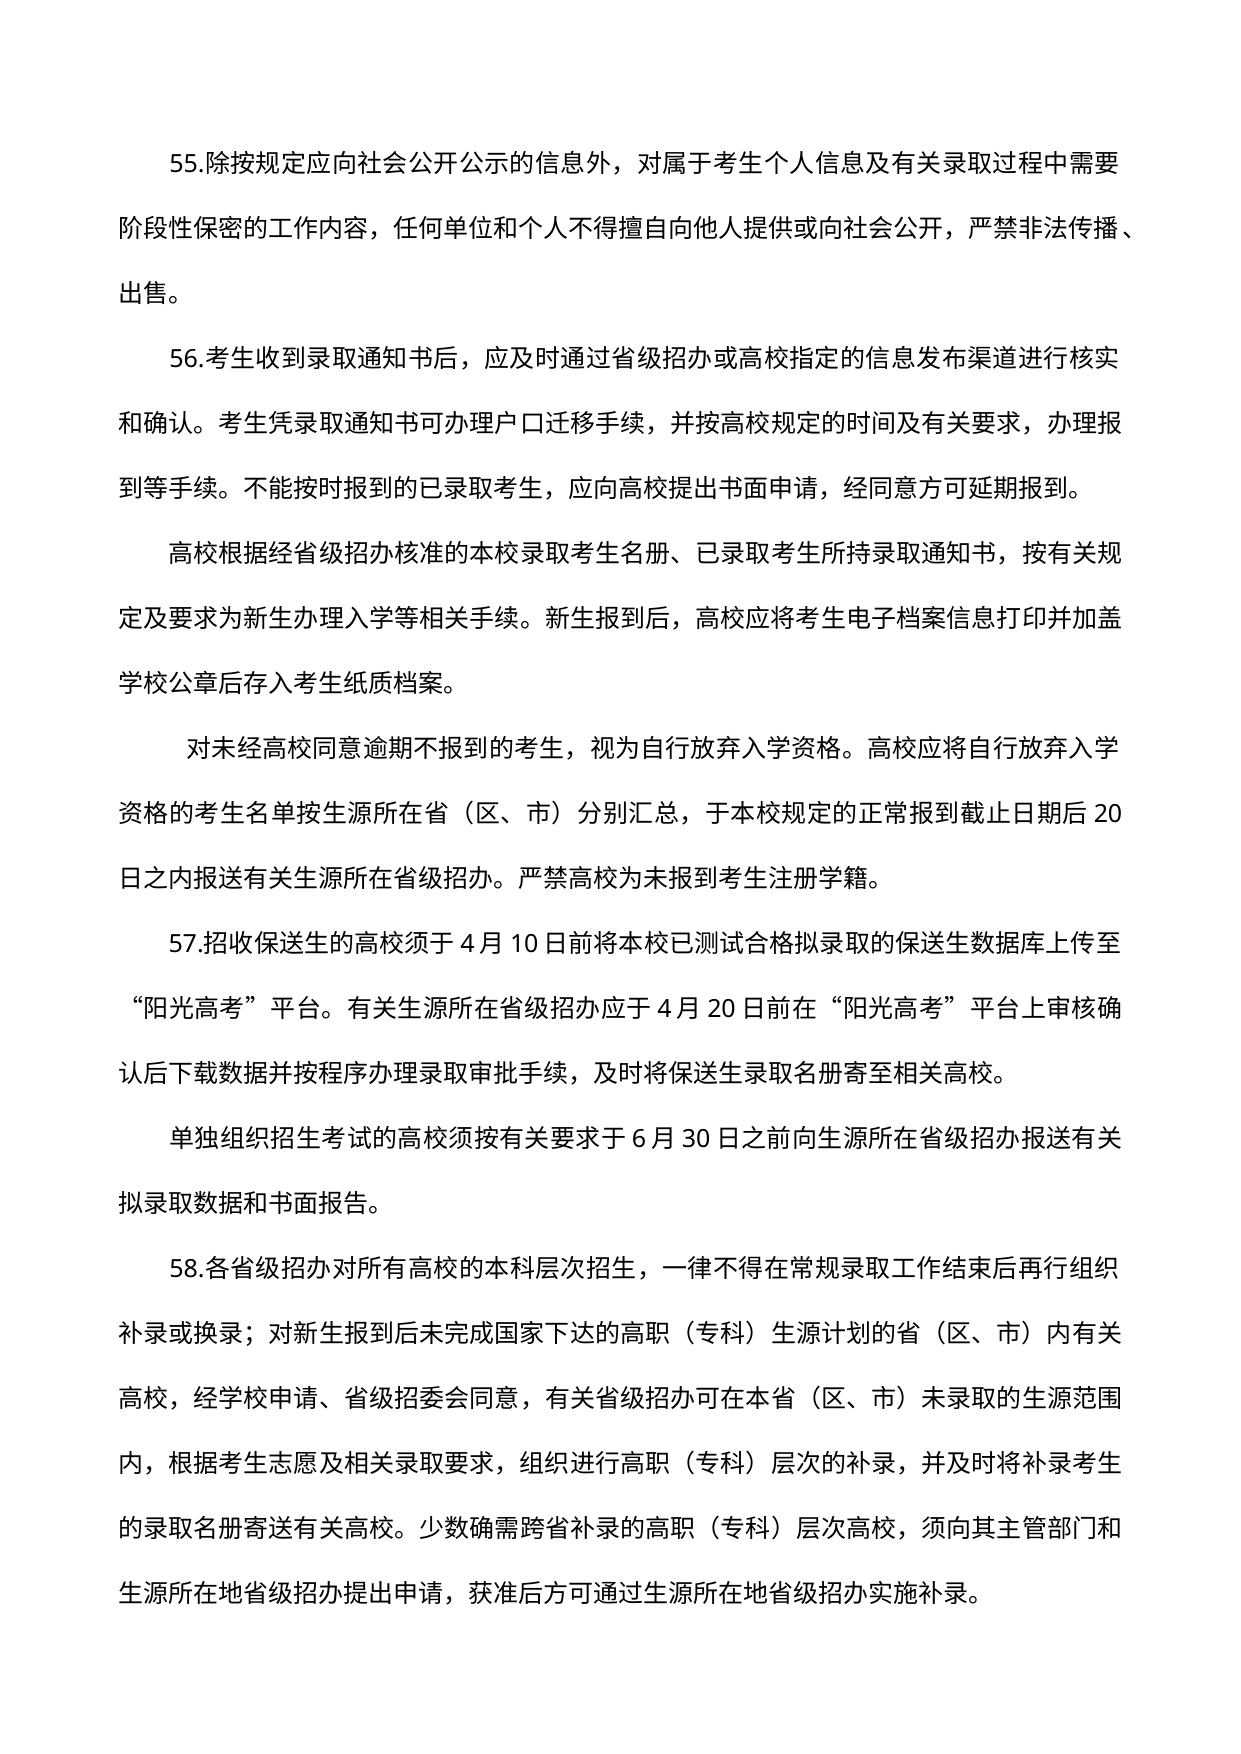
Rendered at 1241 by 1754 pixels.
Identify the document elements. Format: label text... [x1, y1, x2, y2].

text 高校根据经省级招办核准的本校录取考生名册、已录取考生所持录取通知书，按有关规定及要求为新生办理入学等相关手续。新生报到后，高校应将考生电子档案信息打印并加盖学校公章后存入考生纸质档案。 [118, 519, 1122, 714]
text 对未经高校同意逾期不报到的考生，视为自行放弃入学资格。高校应将自行放弃入学资格的考生名单按生源所在省（区、市）分别汇总，于本校规定的正常报到截止日期后20日之内报送有关生源所在省级招办。严禁高校为未报到考生注册学籍。 [118, 714, 1122, 909]
text 58.各省级招办对所有高校的本科层次招生，一律不得在常规录取工作结束后再行组织补录或换录；对新生报到后未完成国家下达的高职（专科）生源计划的省（区、市）内有关高校，经学校申请、省级招委会同意，有关省级招办可在本省（区、市）未录取的生源范围内，根据考生志愿及相关录取要求，组织进行高职（专科）层次的补录，并及时将补录考生的录取名册寄送有关高校。少数确需跨省补录的高职（专科）层次高校，须向其主管部门和生源所在地省级招办提出申请，获准后方可通过生源所在地省级招办实施补录。 [118, 1234, 1122, 1624]
text 56.考生收到录取通知书后，应及时通过省级招办或高校指定的信息发布渠道进行核实和确认。考生凭录取通知书可办理户口迁移手续，并按高校规定的时间及有关要求，办理报到等手续。不能按时报到的已录取考生，应向高校提出书面申请，经同意方可延期报到。 [118, 324, 1122, 519]
text 55.除按规定应向社会公开公示的信息外，对属于考生个人信息及有关录取过程中需要阶段性保密的工作内容，任何单位和个人不得擅自向他人提供或向社会公开，严禁非法传播、出售。 [118, 129, 1122, 324]
text 单独组织招生考试的高校须按有关要求于6月30日之前向生源所在省级招办报送有关拟录取数据和书面报告。 [118, 1104, 1122, 1234]
text 57.招收保送生的高校须于4月10日前将本校已测试合格拟录取的保送生数据库上传至“阳光高考”平台。有关生源所在省级招办应于4月20日前在“阳光高考”平台上审核确认后下载数据并按程序办理录取审批手续，及时将保送生录取名册寄至相关高校。 [118, 909, 1122, 1104]
